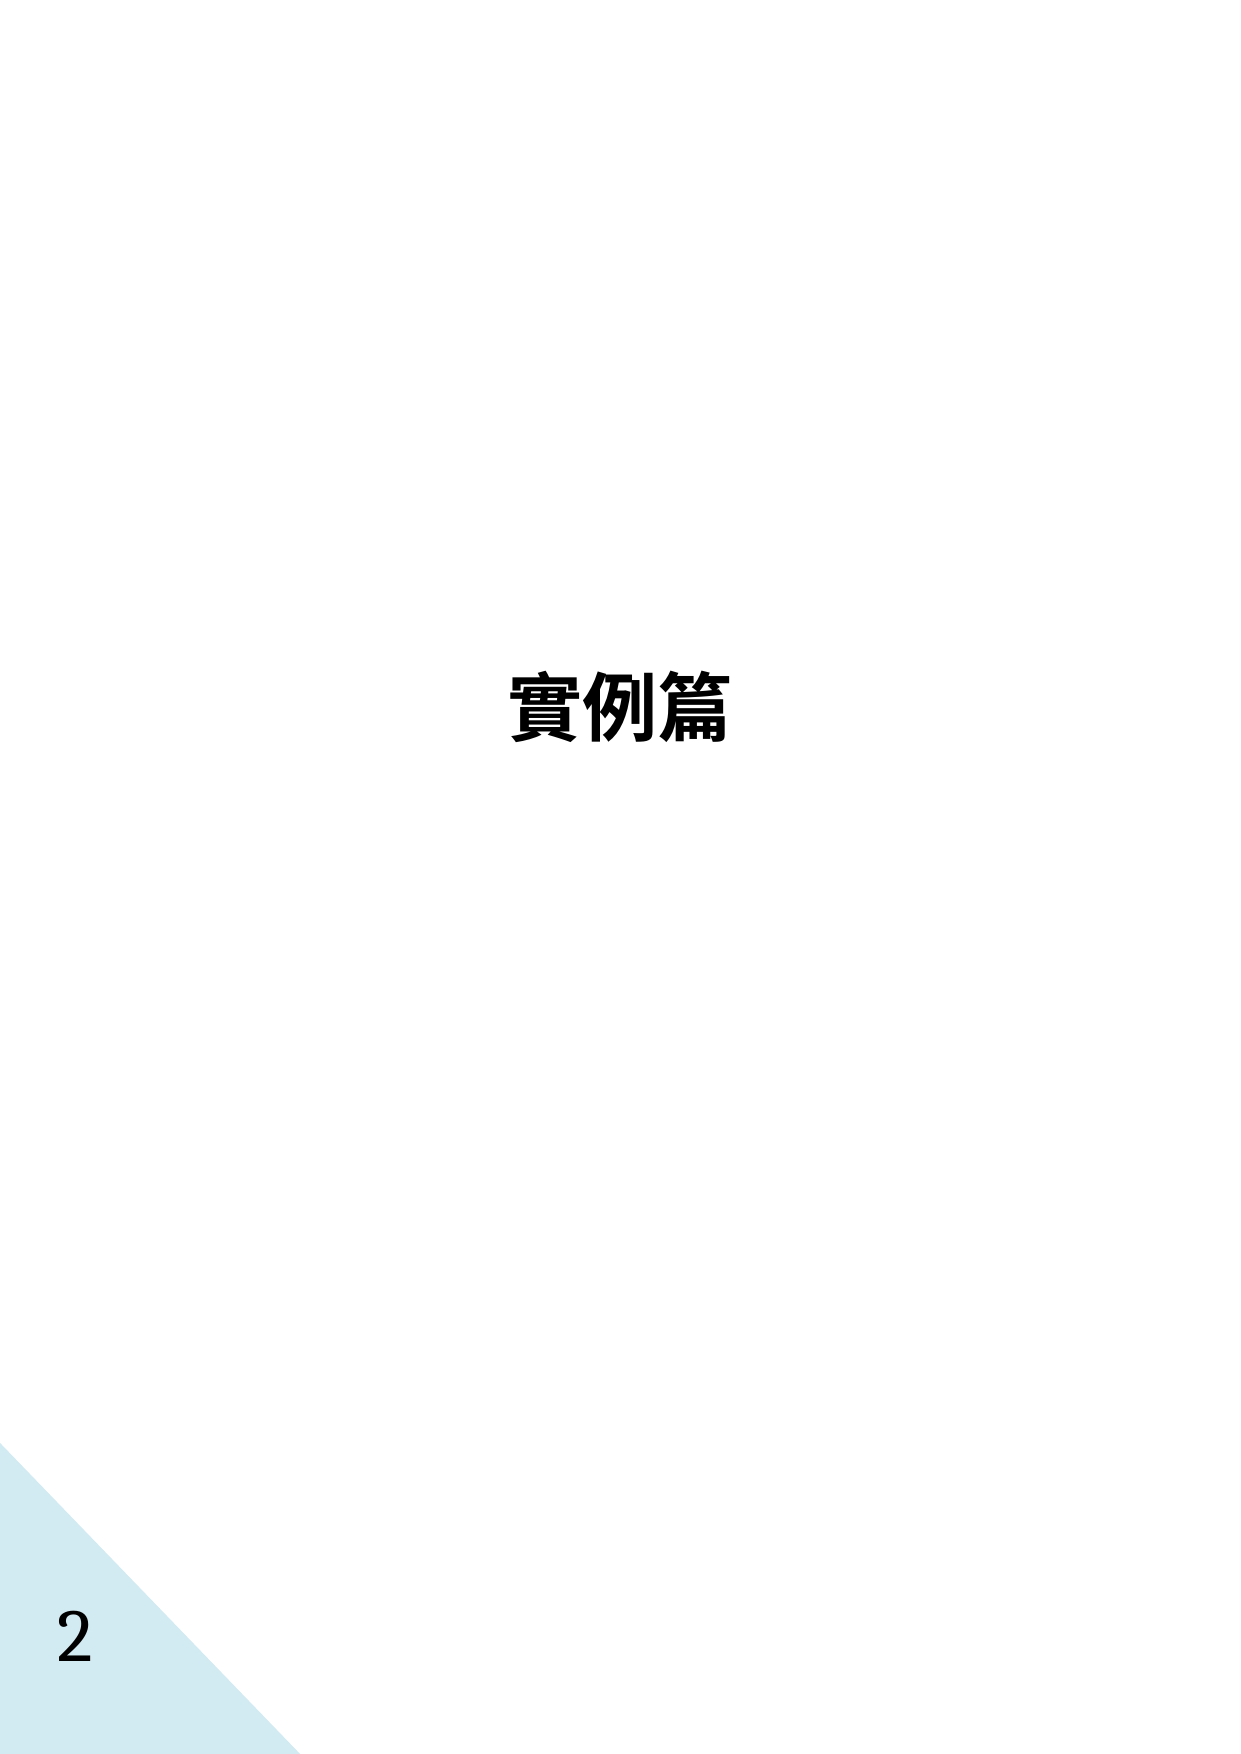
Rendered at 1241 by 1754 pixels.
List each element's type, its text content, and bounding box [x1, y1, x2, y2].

text 實例篇 [118, 647, 1122, 759]
